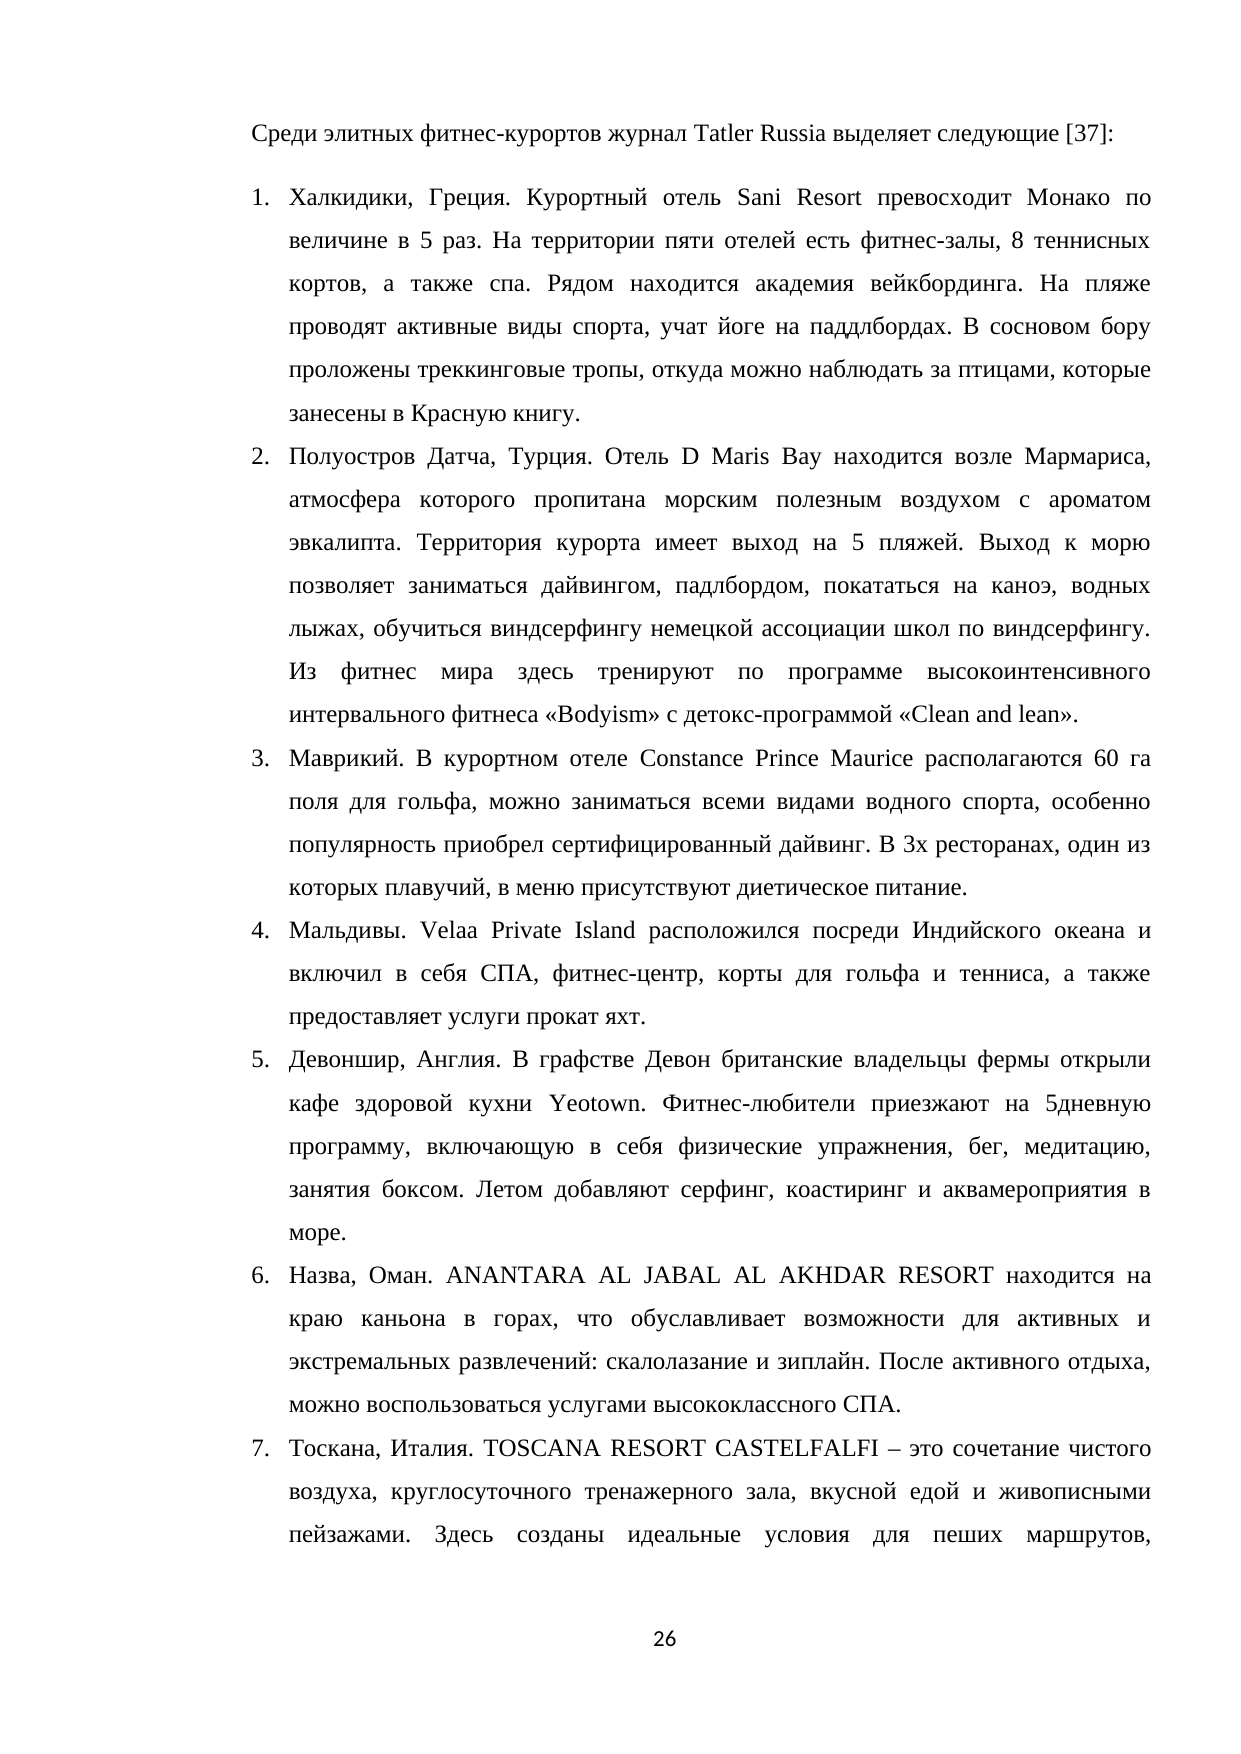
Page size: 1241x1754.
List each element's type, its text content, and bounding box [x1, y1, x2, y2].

list Назва, Оман. ANANTARA AL JABAL AL AKHDAR RESORT находится на краю каньона в горах, что обуславливает возможности для активных и экстремальных развлечений: скалолазание и зиплайн. После активного отдыха, можно воспользоваться услугами высококлассного СПА. [251, 1260, 1152, 1418]
list Маврикий. В курортном отеле Constance Prince Maurice располагаются 60 га поля для гольфа, можно заниматься всеми видами водного спорта, особенно популярность приобрел сертифицированный дайвинг. В 3х ресторанах, один из которых плавучий, в меню присутствуют диетическое питание. [251, 743, 1152, 901]
text Среди элитных фитнес-курортов журнал Tatler Russia выделяет следующие [37]: [177, 118, 1152, 147]
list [251, 1433, 1152, 1548]
list Мальдивы. Velaa Private Island расположился посреди Индийского океана и включил в себя СПА, фитнес-центр, корты для гольфа и тенниса, а также предоставляет услуги прокат яхт. [251, 915, 1152, 1030]
list Девоншир, Англия. В графстве Девон британские владельцы фермы открыли кафе здоровой кухни Yeotown. Фитнес-любители приезжают на 5дневную программу, включающую в себя физические упражнения, бег, медитацию, занятия боксом. Летом добавляют серфинг, коастиринг и аквамероприятия в море. [251, 1044, 1152, 1246]
list Полуостров Датча, Турция. Отель D Maris Bay находится возле Мармариса, атмосфера которого пропитана морским полезным воздухом с ароматом эвкалипта. Территория курорта имеет выход на 5 пляжей. Выход к морю позволяет заниматься дайвингом, падлбордом, покататься на каноэ, водных лыжах, обучиться виндсерфингу немецкой ассоциации школ по виндсерфингу. Из фитнес мира здесь тренируют по программе высокоинтенсивного интервального фитнеса «Вodyism» с детокс-программой «Clean and lean». [251, 441, 1152, 728]
list Халкидики, Греция. Курортный отель Sani Resort превосходит Монако по величине в 5 раз. На территории пяти отелей есть фитнес-залы, 8 теннисных кортов, а также спа. Рядом находится академия вейкбординга. На пляже проводят активные виды спорта, учат йоге на паддлбордах. В сосновом бору проложены треккинговые тропы, откуда можно наблюдать за птицами, которые занесены в Красную книгу. [251, 182, 1152, 426]
